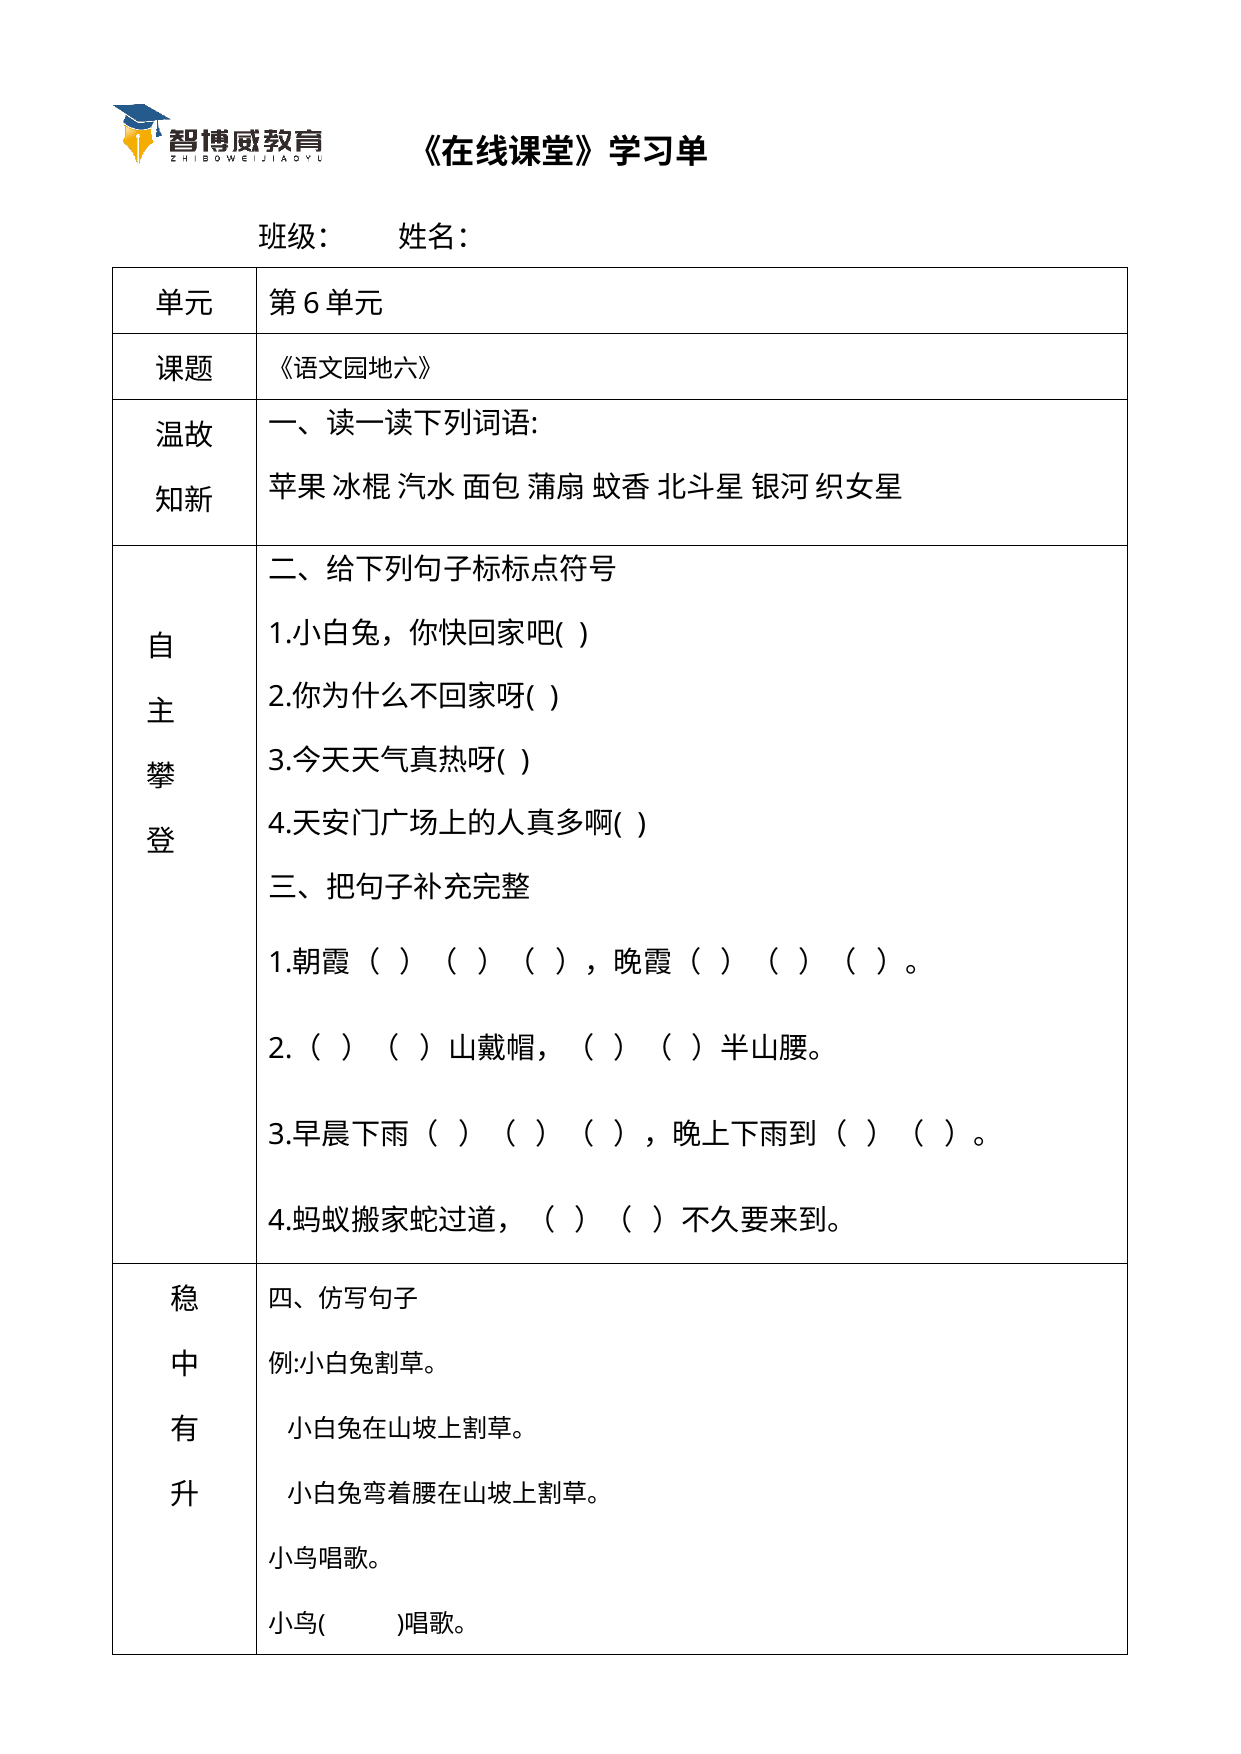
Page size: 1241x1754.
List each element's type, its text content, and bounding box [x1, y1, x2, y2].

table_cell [257, 1264, 1127, 1654]
table_cell 稳 中 有 升 [113, 1264, 256, 1654]
table_cell 课题 [113, 334, 256, 399]
table_cell 一、读一读下列词语: 苹果 冰棍 汽水 面包 蒲扇 蚊香 北斗星 银河 织女星 [257, 400, 1127, 545]
picture [112, 104, 322, 164]
table_header 第6单元 [257, 268, 1127, 333]
text 《在线课堂》学习单 [112, 104, 1128, 202]
table_cell 温故 知新 [113, 400, 256, 545]
table_cell 二、给下列句子标标点符号 1.小白兔，你快回家吧( ) 2.你为什么不回家呀( ) 3.今天天气真热呀( ) 4.天安门广场上的人真多啊( ) 三、把句子补充完整 1.朝霞（ ）（ ）（ ），晚霞（ ）（ ）（ ）。 2.（ ）（ ）山戴帽，（ ）（ ）半山腰。 3.早晨下雨（ ）（ ）（ ），晚上下雨到（ ）（ ）。 4.蚂蚁搬家蛇过道，（ ）（ ）不久要来到。 [257, 546, 1127, 1263]
text 班级： 姓名： [112, 202, 1128, 267]
table_header 单元 [113, 268, 256, 333]
table_cell 《语文园地六》 [257, 334, 1127, 399]
table_cell 自 主 攀 登 [113, 546, 256, 1263]
